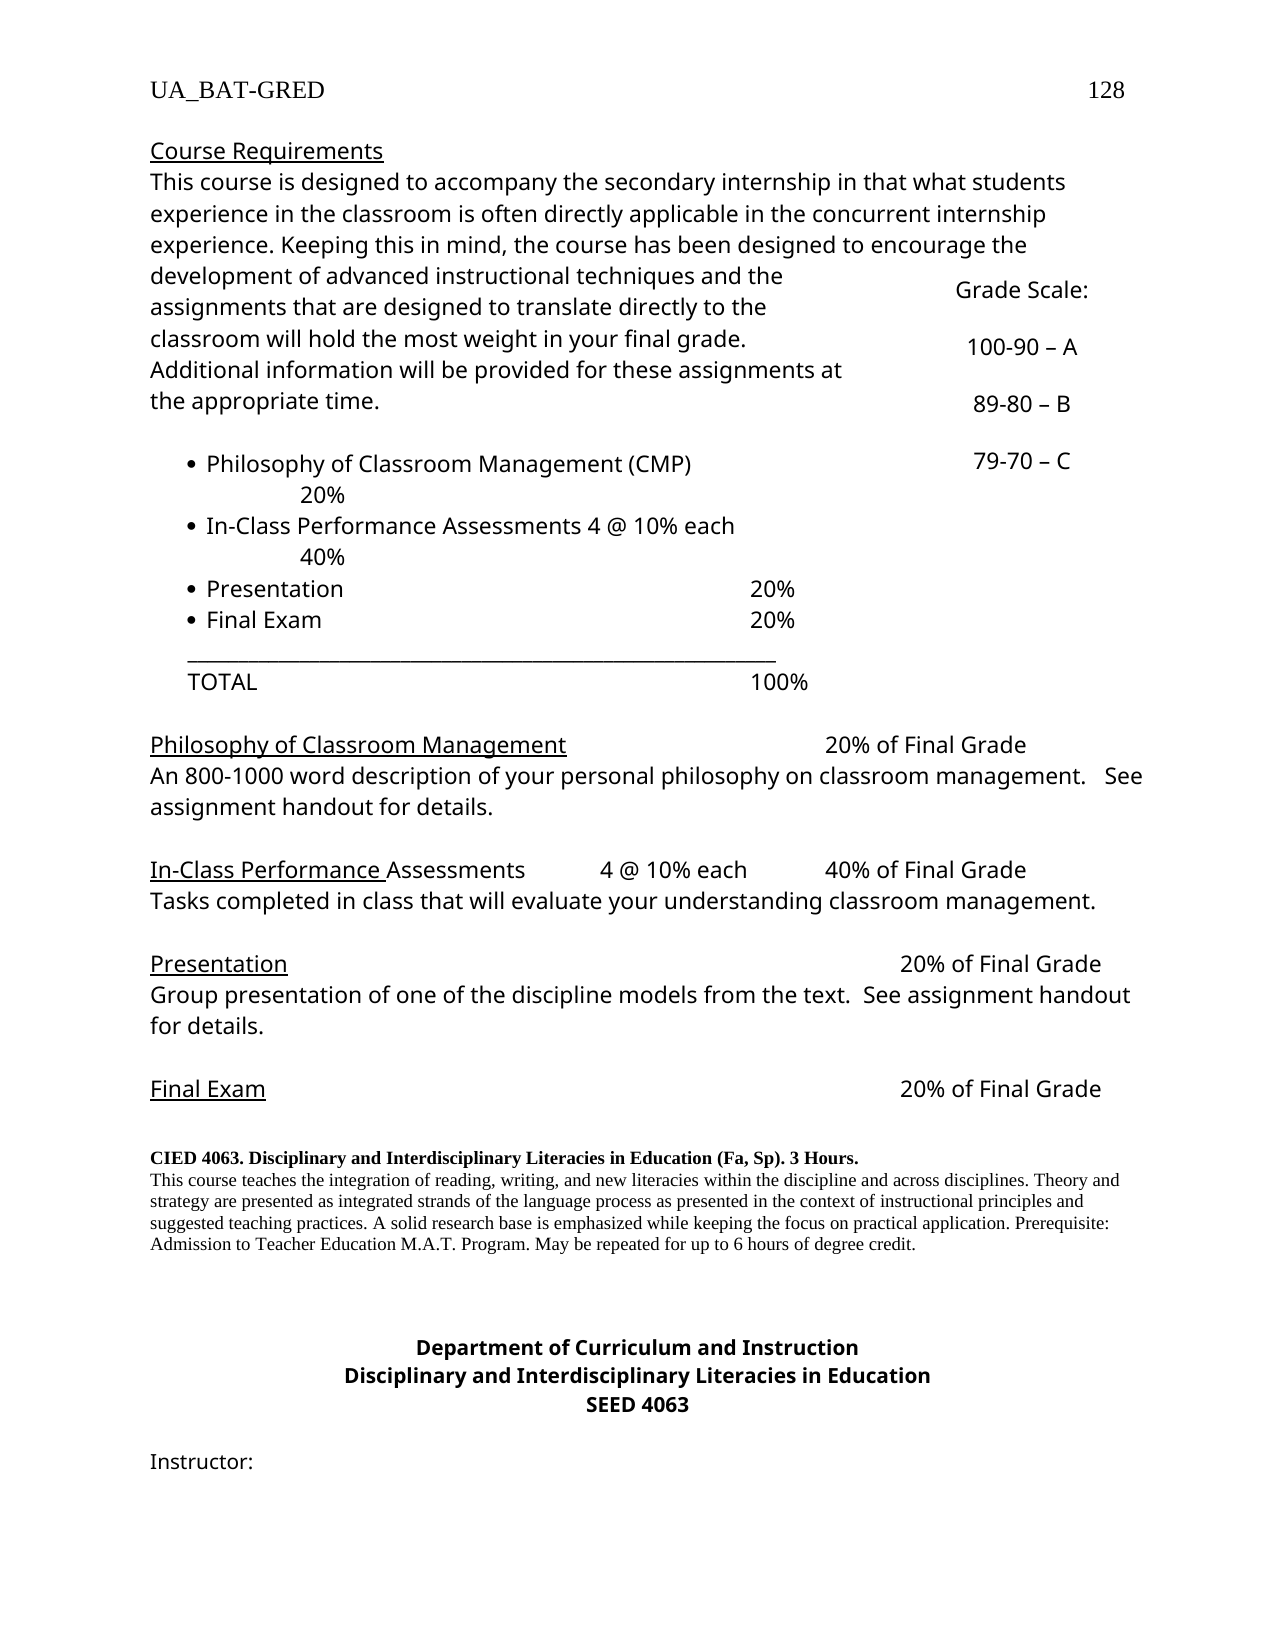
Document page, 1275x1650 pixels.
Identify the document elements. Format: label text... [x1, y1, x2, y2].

text Presentation 20% of Final Grade [150, 947, 1144, 979]
text This course teaches the integration of reading, writing, and new literacies within the discipline and across disciplines. Theory and strategy are presented as integrated strands of the language process as presented in the context of instructional principles and suggested teaching practices. A solid research base is emphasized while keeping the focus on practical application. Prerequisite: Admission to Teacher Education M.A.T. Program. May be repeated for up to 6 hours of degree credit. [150, 1168, 1125, 1255]
text CIED 4063. Disciplinary and Interdisciplinary Literacies in Education (Fa, Sp). 3 Hours. [150, 1147, 1125, 1168]
text __________________________________________________________ [187, 635, 1125, 666]
list Final Exam 20% [187, 604, 1125, 635]
text Tasks completed in class that will evaluate your understanding classroom management. [150, 885, 1144, 916]
text Group presentation of one of the discipline models from the text. See assignment handout for details. [150, 979, 1144, 1041]
list In-Class Performance Assessments 4 @ 10% each 40% [187, 510, 1125, 572]
text Course Requirements [150, 135, 1125, 166]
list Philosophy of Classroom Management (CMP) 20% [187, 447, 1125, 510]
text Disciplinary and Interdisciplinary Literacies in Education [150, 1362, 1125, 1390]
text Instructor: [150, 1447, 1125, 1475]
text SEED 4063 [150, 1390, 1125, 1418]
text TOTAL 100% [150, 666, 1125, 697]
text Department of Curriculum and Instruction [150, 1333, 1125, 1362]
text Philosophy of Classroom Management 20% of Final Grade [150, 729, 1144, 760]
text This course is designed to accompany the secondary internship in that what students experience in the classroom is often directly applicable in the concurrent internship experience. Keeping this in mind, the course has been designed to encourage the development of advanced instructional techniques and the assignments that are designed to translate directly to the classroom will hold the most weight in your final grade. Additional information will be provided for these assignments at the appropriate time. [150, 166, 1125, 416]
text In-Class Performance Assessments 4 @ 10% each 40% of Final Grade [150, 854, 1144, 885]
text An 800-1000 word description of your personal philosophy on classroom management. See assignment handout for details. [150, 760, 1144, 822]
text Final Exam 20% of Final Grade [150, 1072, 1144, 1104]
list Presentation 20% [187, 572, 1125, 604]
